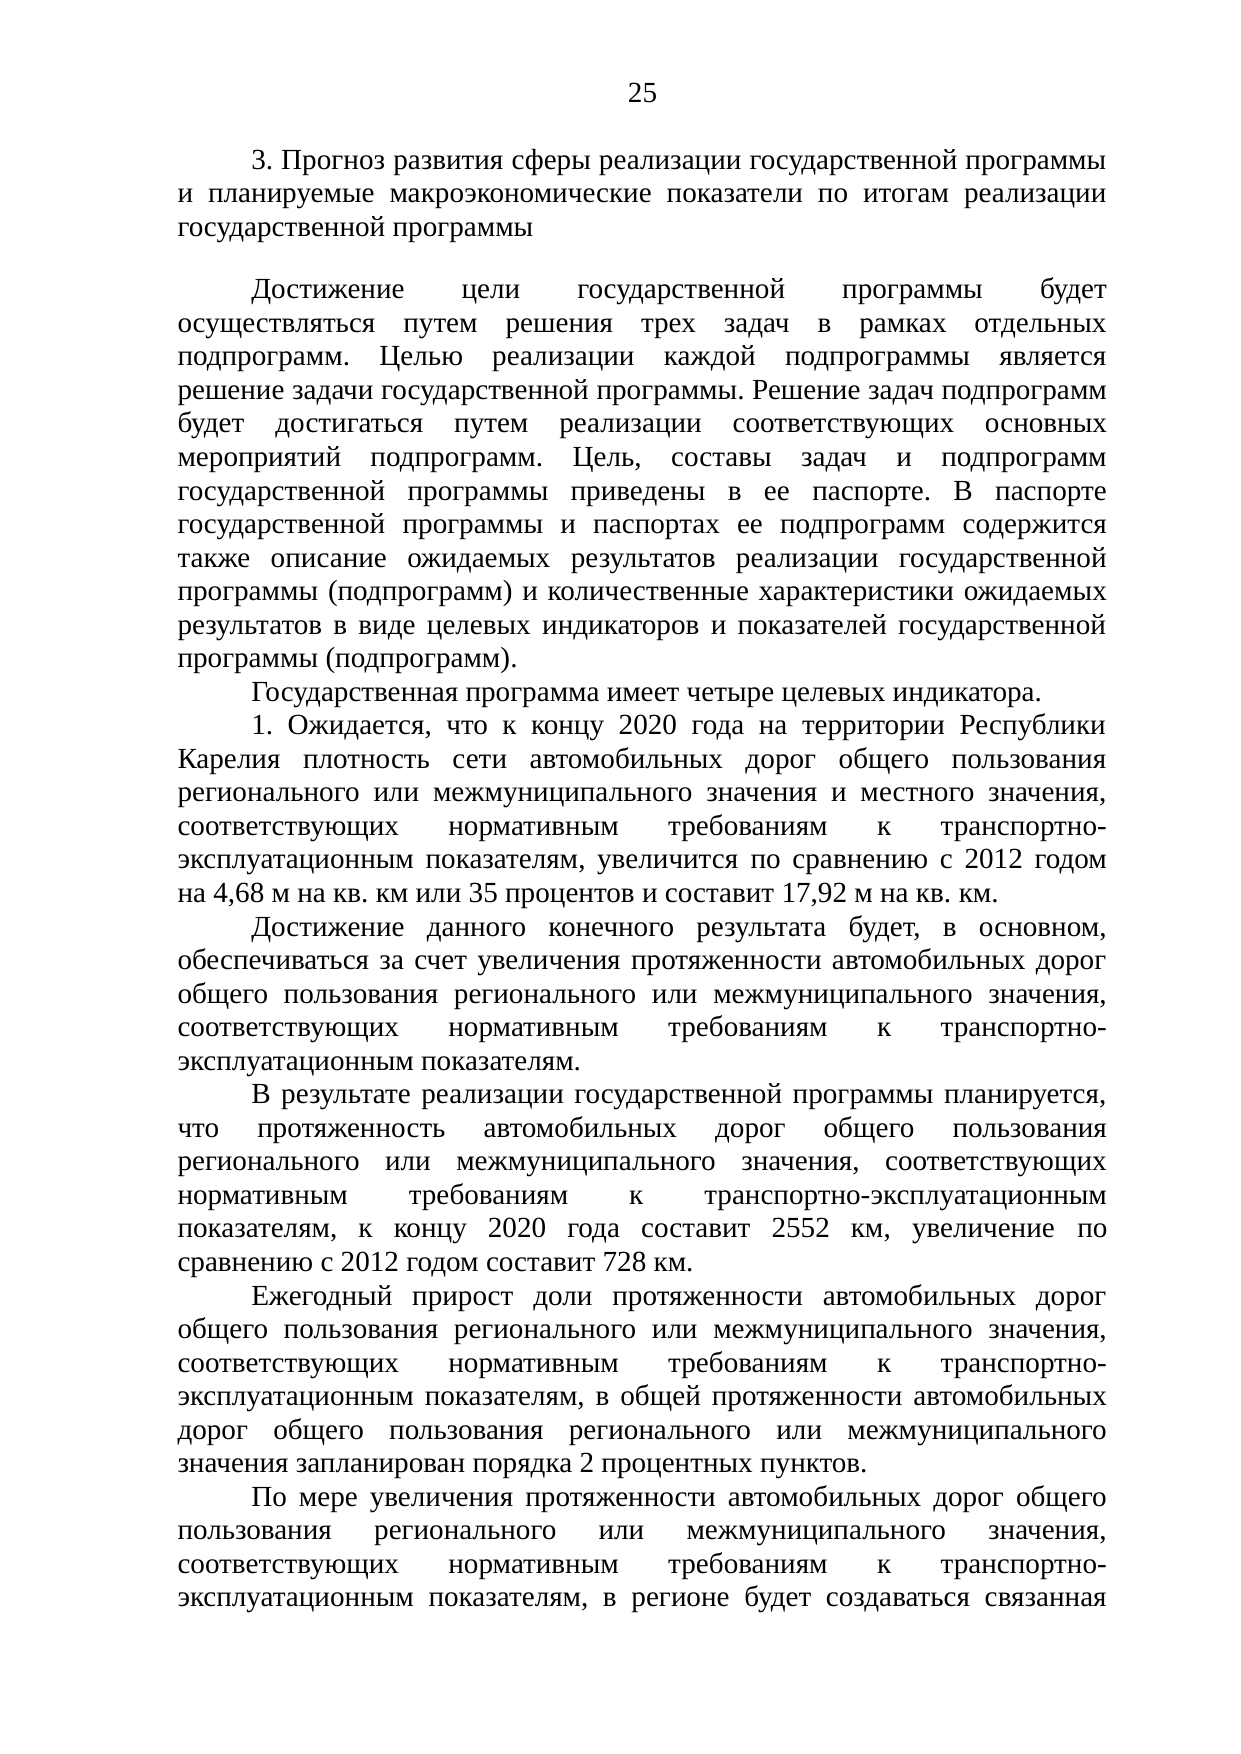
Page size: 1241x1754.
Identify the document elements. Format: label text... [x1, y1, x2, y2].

text 3. Прогноз развития сферы реализации государственной программы и планируемые макроэкономические показатели по итогам реализации государственной программы [177, 142, 1107, 243]
text 1. Ожидается, что к концу 2020 года на территории Республики Карелия плотность сети автомобильных дорог общего пользования регионального или межмуниципального значения и местного значения, соответствующих нормативным требованиям к транспортно-эксплуатационным показателям, увеличится по сравнению с 2012 годом на 4,68 м на кв. км или 35 процентов и составит 17,92 м на кв. км. [177, 707, 1107, 909]
text Достижение данного конечного результата будет, в основном, обеспечиваться за счет увеличения протяженности автомобильных дорог общего пользования регионального или межмуниципального значения, соответствующих нормативным требованиям к транспортно-эксплуатационным показателям. [177, 909, 1107, 1076]
text Ежегодный прирост доли протяженности автомобильных дорог общего пользования регионального или межмуниципального значения, соответствующих нормативным требованиям к транспортно-эксплуатационным показателям, в общей протяженности автомобильных дорог общего пользования регионального или межмуниципального значения запланирован порядка 2 процентных пунктов. [177, 1278, 1107, 1479]
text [177, 1479, 1107, 1613]
text Государственная программа имеет четыре целевых индикатора. [177, 674, 1107, 707]
text В результате реализации государственной программы планируется, что протяженность автомобильных дорог общего пользования регионального или межмуниципального значения, соответствующих нормативным требованиям к транспортно-эксплуатационным показателям, к концу 2020 года составит 2552 км, увеличение по сравнению с 2012 годом составит 728 км. [177, 1076, 1107, 1278]
text Достижение цели государственной программы будет осуществляться путем решения трех задач в рамках отдельных подпрограмм. Целью реализации каждой подпрограммы является решение задачи государственной программы. Решение задач подпрограмм будет достигаться путем реализации соответствующих основных мероприятий подпрограмм. Цель, составы задач и подпрограмм государственной программы приведены в ее паспорте. В паспорте государственной программы и паспортах ее подпрограмм содержится также описание ожидаемых результатов реализации государственной программы (подпрограмм) и количественные характеристики ожидаемых результатов в виде целевых индикаторов и показателей государственной программы (подпрограмм). [177, 271, 1107, 674]
